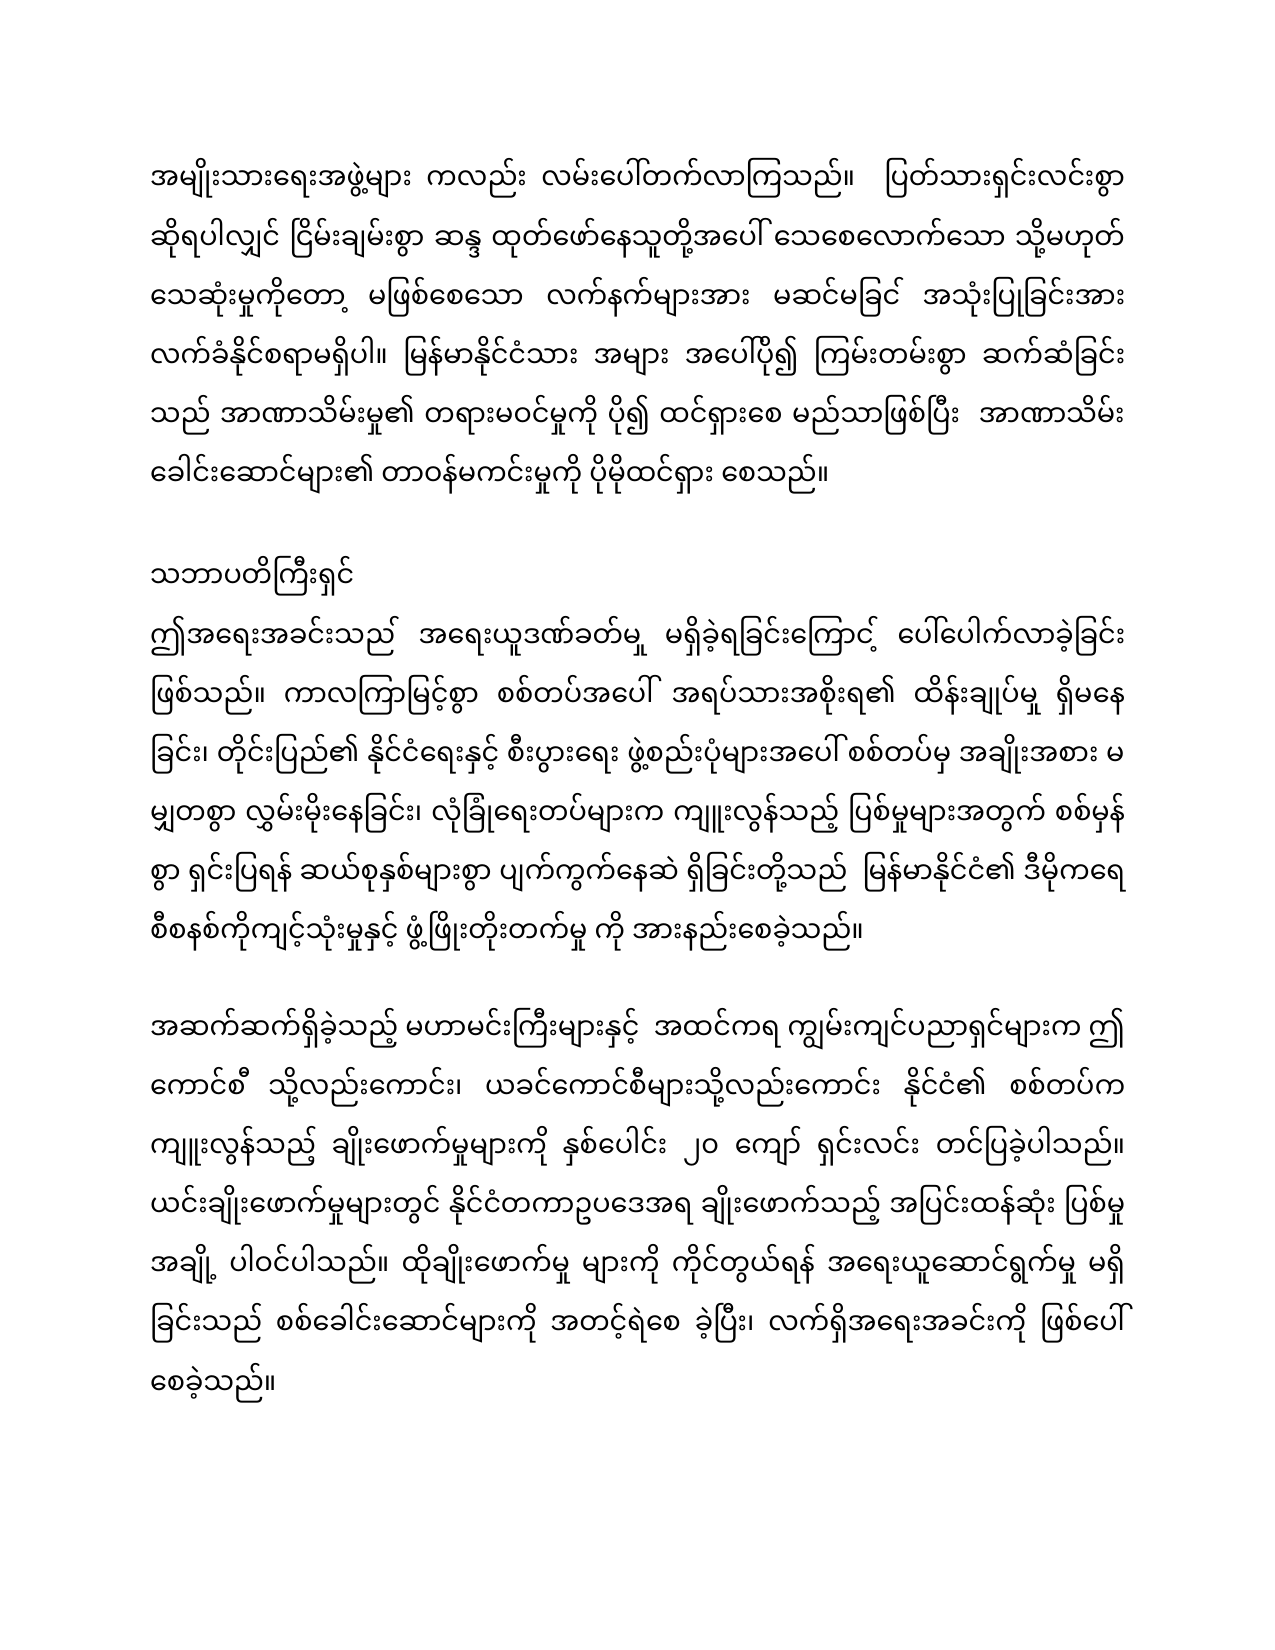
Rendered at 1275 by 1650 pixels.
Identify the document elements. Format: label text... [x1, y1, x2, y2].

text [150, 150, 1125, 505]
text ဤအရေးအခင်းသည် အရေးယူဒဏ်ခတ်မှု မရှိခဲ့ရခြင်းကြောင့် ပေါ်ပေါက်လာခဲ့ခြင်း ဖြစ်သည်။ ကာလကြာမြင့်စွာ စစ်တပ်အပေါ် အရပ်သားအစိုးရ၏ ထိန်းချုပ်မှု ရှိမနေခြင်း၊ တိုင်းပြည်၏ နိုင်ငံရေးနှင့် စီးပွားရေး ဖွဲ့စည်းပုံများအပေါ် စစ်တပ်မှ အချိုးအစား မမျှတစွာ လွှမ်းမိုးနေခြင်း၊ လုံခြုံရေးတပ်များက ကျူးလွန်သည့် ပြစ်မှုများအတွက် စစ်မှန်စွာ ရှင်းပြရန် ဆယ်စုနှစ်များစွာ ပျက်ကွက်နေဆဲ ရှိခြင်းတို့သည် မြန်မာနိုင်ငံ၏ ဒီမိုကရေစီစနစ်ကိုကျင့်သုံးမှုနှင့် ဖွံ့ဖြိုးတိုးတက်မှု ကို အားနည်းစေခဲ့သည်။ [150, 607, 1125, 962]
text အဆက်ဆက်ရှိခဲ့သည့် မဟာမင်းကြီးများနှင့် အထင်ကရ ကျွမ်းကျင်ပညာရှင်များက ဤကောင်စီ သို့လည်းကောင်း၊ ယခင်ကောင်စီများသို့လည်းကောင်း နိုင်ငံ၏ စစ်တပ်က ကျူးလွန်သည့် ချိုးဖောက်မှုများကို နှစ်ပေါင်း ၂၀ ကျော် ရှင်းလင်း တင်ပြခဲ့ပါသည်။ ယင်းချိုးဖောက်မှုများတွင် နိုင်ငံတကာဥပဒေအရ ချိုးဖောက်သည့် အပြင်းထန်ဆုံး ပြစ်မှုအချို့ ပါဝင်ပါသည်။ ထိုချိုးဖောက်မှု များကို ကိုင်တွယ်ရန် အရေးယူဆောင်ရွက်မှု မရှိခြင်းသည် စစ်ခေါင်းဆောင်များကို အတင့်ရဲစေ ခဲ့ပြီး၊ လက်ရှိအရေးအခင်းကို ဖြစ်ပေါ်စေခဲ့သည်။ [150, 999, 1125, 1413]
text သဘာပတိကြီးရှင် [150, 548, 1125, 607]
